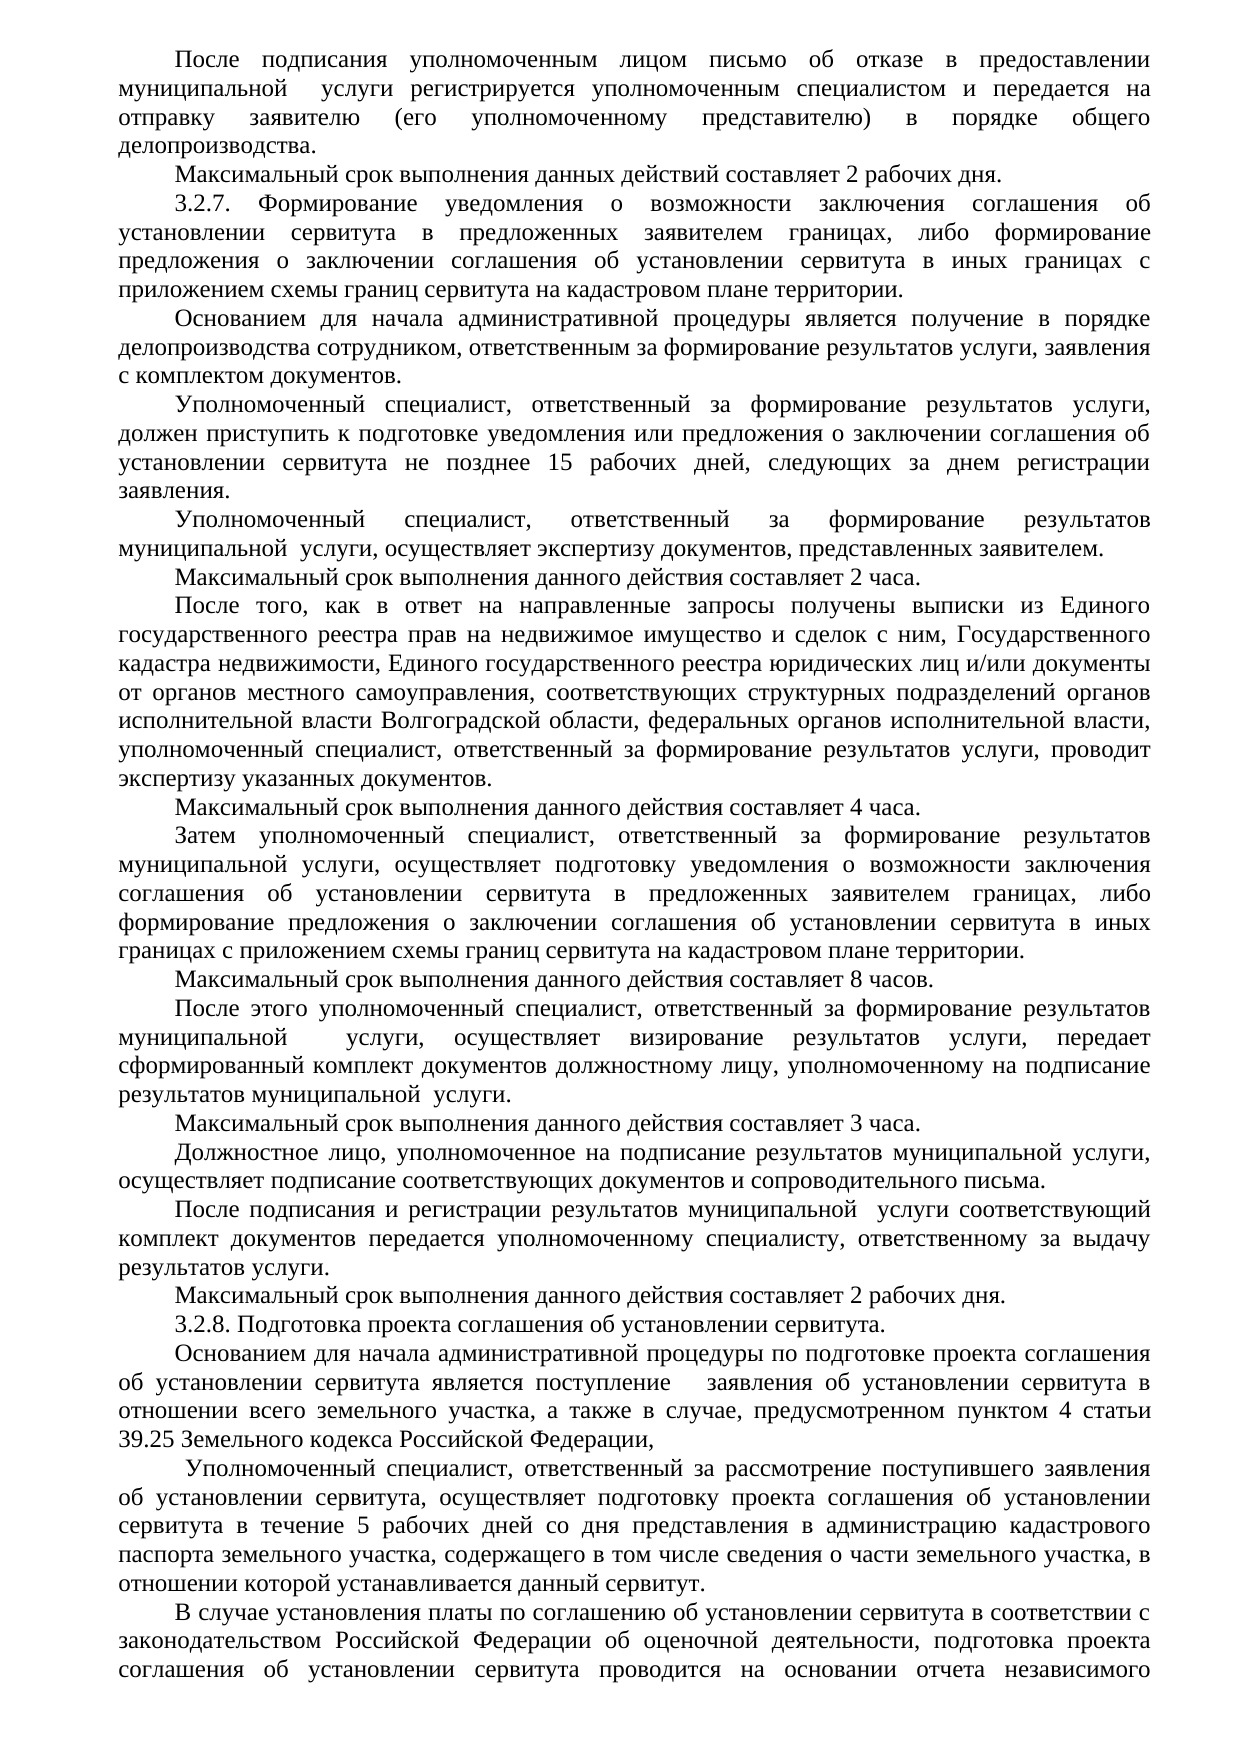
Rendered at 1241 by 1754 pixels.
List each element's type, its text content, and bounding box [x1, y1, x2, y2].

text 3.2.7. Формирование уведомления о возможности заключения соглашения об установлении сервитута в предложенных заявителем границах, либо формирование предложения о заключении соглашения об установлении сервитута в иных границах с приложением схемы границ сервитута на кадастровом плане территории. [118, 188, 1152, 303]
text Максимальный срок выполнения данного действия составляет 3 часа. [118, 1108, 1152, 1137]
text После подписания и регистрации результатов муниципальной услуги соответствующий комплект документов передается уполномоченному специалисту, ответственному за выдачу результатов услуги. [118, 1194, 1152, 1281]
text Максимальный срок выполнения данного действия составляет 2 рабочих дня. [118, 1281, 1152, 1309]
text Максимальный срок выполнения данного действия составляет 2 часа. [118, 562, 1152, 591]
text Уполномоченный специалист, ответственный за формирование результатов услуги, должен приступить к подготовке уведомления или предложения о заключении соглашения об установлении сервитута не позднее 15 рабочих дней, следующих за днем регистрации заявления. [118, 389, 1152, 504]
text Уполномоченный специалист, ответственный за формирование результатов муниципальной услуги, осуществляет экспертизу документов, представленных заявителем. [118, 504, 1152, 562]
text 3.2.8. Подготовка проекта соглашения об установлении сервитута. [118, 1309, 1152, 1338]
text Максимальный срок выполнения данных действий составляет 2 рабочих дня. [118, 159, 1152, 188]
text Основанием для начала административной процедуры является получение в порядке делопроизводства сотрудником, ответственным за формирование результатов услуги, заявления с комплектом документов. [118, 303, 1152, 389]
text После этого уполномоченный специалист, ответственный за формирование результатов муниципальной услуги, осуществляет визирование результатов услуги, передает сформированный комплект документов должностному лицу, уполномоченному на подписание результатов муниципальной услуги. [118, 993, 1152, 1108]
text Должностное лицо, уполномоченное на подписание результатов муниципальной услуги, осуществляет подписание соответствующих документов и сопроводительного письма. [118, 1137, 1152, 1194]
text Максимальный срок выполнения данного действия составляет 4 часа. [118, 792, 1152, 821]
text Основанием для начала административной процедуры по подготовке проекта соглашения об установлении сервитута является поступление заявления об установлении сервитута в отношении всего земельного участка, а также в случае, предусмотренном пунктом 4 статьи 39.25 Земельного кодекса Российской Федерации, [118, 1338, 1152, 1453]
text После того, как в ответ на направленные запросы получены выписки из Единого государственного реестра прав на недвижимое имущество и сделок с ним, Государственного кадастра недвижимости, Единого государственного реестра юридических лиц и/или документы от органов местного самоуправления, соответствующих структурных подразделений органов исполнительной власти Волгоградской области, федеральных органов исполнительной власти, уполномоченный специалист, ответственный за формирование результатов услуги, проводит экспертизу указанных документов. [118, 591, 1152, 792]
text Максимальный срок выполнения данного действия составляет 8 часов. [118, 964, 1152, 993]
text Затем уполномоченный специалист, ответственный за формирование результатов муниципальной услуги, осуществляет подготовку уведомления о возможности заключения соглашения об установлении сервитута в предложенных заявителем границах, либо формирование предложения о заключении соглашения об установлении сервитута в иных границах с приложением схемы границ сервитута на кадастровом плане территории. [118, 821, 1152, 964]
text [118, 1597, 1152, 1683]
text Уполномоченный специалист, ответственный за рассмотрение поступившего заявления об установлении сервитута, осуществляет подготовку проекта соглашения об установлении сервитута в течение 5 рабочих дней со дня представления в администрацию кадастрового паспорта земельного участка, содержащего в том числе сведения о части земельного участка, в отношении которой устанавливается данный сервитут. [118, 1453, 1152, 1597]
text После подписания уполномоченным лицом письмо об отказе в предоставлении муниципальной услуги регистрируется уполномоченным специалистом и передается на отправку заявителю (его уполномоченному представителю) в порядке общего делопроизводства. [118, 44, 1152, 159]
